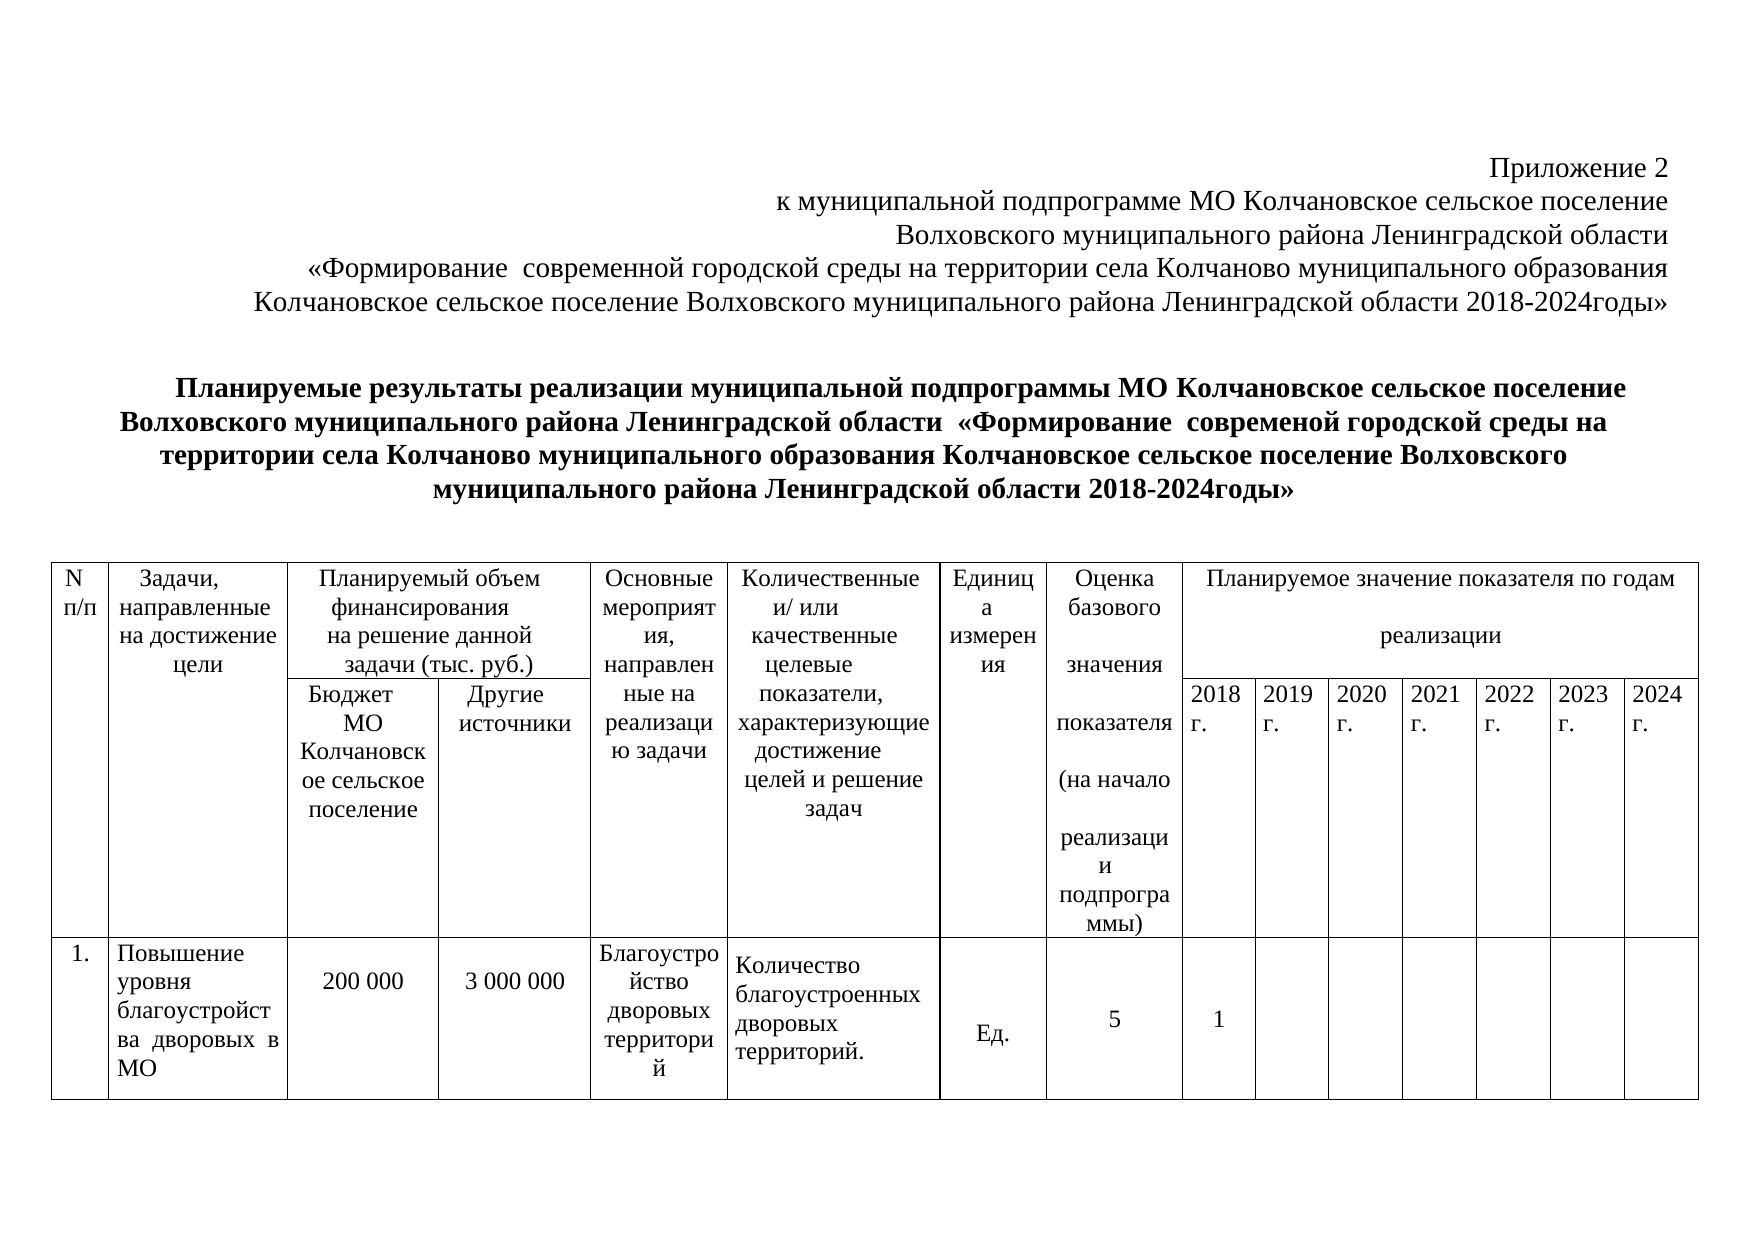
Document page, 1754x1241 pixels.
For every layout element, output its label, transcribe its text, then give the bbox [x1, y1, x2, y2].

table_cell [728, 938, 939, 1098]
table_header Планируемое значение показателя по годам реализации [1183, 563, 1698, 678]
table_cell 2019г. [1256, 679, 1328, 937]
table_cell [1403, 938, 1476, 1098]
table_cell Бюджет МО Колчановское сельское поселение [288, 679, 438, 937]
table_cell [1256, 938, 1328, 1098]
table_cell 3 000 000 [439, 938, 590, 1098]
text «Формирование современной городской среды на территории села Колчаново муниципального образования Колчановское сельское поселение Волховского муниципального района Ленинградской области 2018-2024годы» [59, 250, 1668, 317]
text Приложение 2 [59, 150, 1668, 183]
table_cell 1. [52, 938, 108, 1098]
text Планируемые результаты реализации муниципальной подпрограммы МО Колчановское сельское поселение Волховского муниципального района Ленинградской области «Формирование современой городской среды на территории села Колчаново муниципального образования Колчановское сельское поселение Волховского муниципального района Ленинградской области 2018-2024годы» [59, 370, 1668, 504]
table_header Количественные и/ или качественные целевые показатели, характеризующие достижение целей и решение задач [728, 563, 939, 937]
text к муниципальной подпрограмме МО Колчановское сельское поселение [59, 183, 1668, 217]
table_cell Другие источники [439, 679, 590, 937]
text Волховского муниципального района Ленинградской области [59, 217, 1668, 250]
table_cell 2021г. [1403, 679, 1476, 937]
table_cell 2024г. [1625, 679, 1698, 937]
table_cell 2022г. [1477, 679, 1550, 937]
table_header Основные мероприятия, направленные на реализацию задачи [591, 563, 727, 937]
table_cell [591, 938, 727, 1098]
table_cell 1 [1183, 938, 1255, 1098]
table_cell Ед. [941, 938, 1046, 1098]
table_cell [109, 938, 287, 1098]
table_cell 2018г. [1183, 679, 1255, 937]
table_header Оценка базового значения показателя (на начало реализации подпрограммы) [1047, 563, 1182, 937]
table_cell 2020 г. [1329, 679, 1402, 937]
table_cell [1625, 938, 1698, 1098]
table_cell [1477, 938, 1550, 1098]
table_header Задачи, направленные на достижение цели [109, 563, 287, 937]
table_header N п/п [52, 563, 108, 937]
table_cell [1329, 938, 1402, 1098]
table_header Единица измерения [941, 563, 1046, 937]
table_cell 5 [1047, 938, 1182, 1098]
table_cell 200 000 [288, 938, 438, 1098]
table_cell [1551, 938, 1624, 1098]
table_cell 2023г. [1551, 679, 1624, 937]
table_header Планируемый объем финансирования на решение данной задачи (тыс. руб.) [288, 563, 590, 678]
